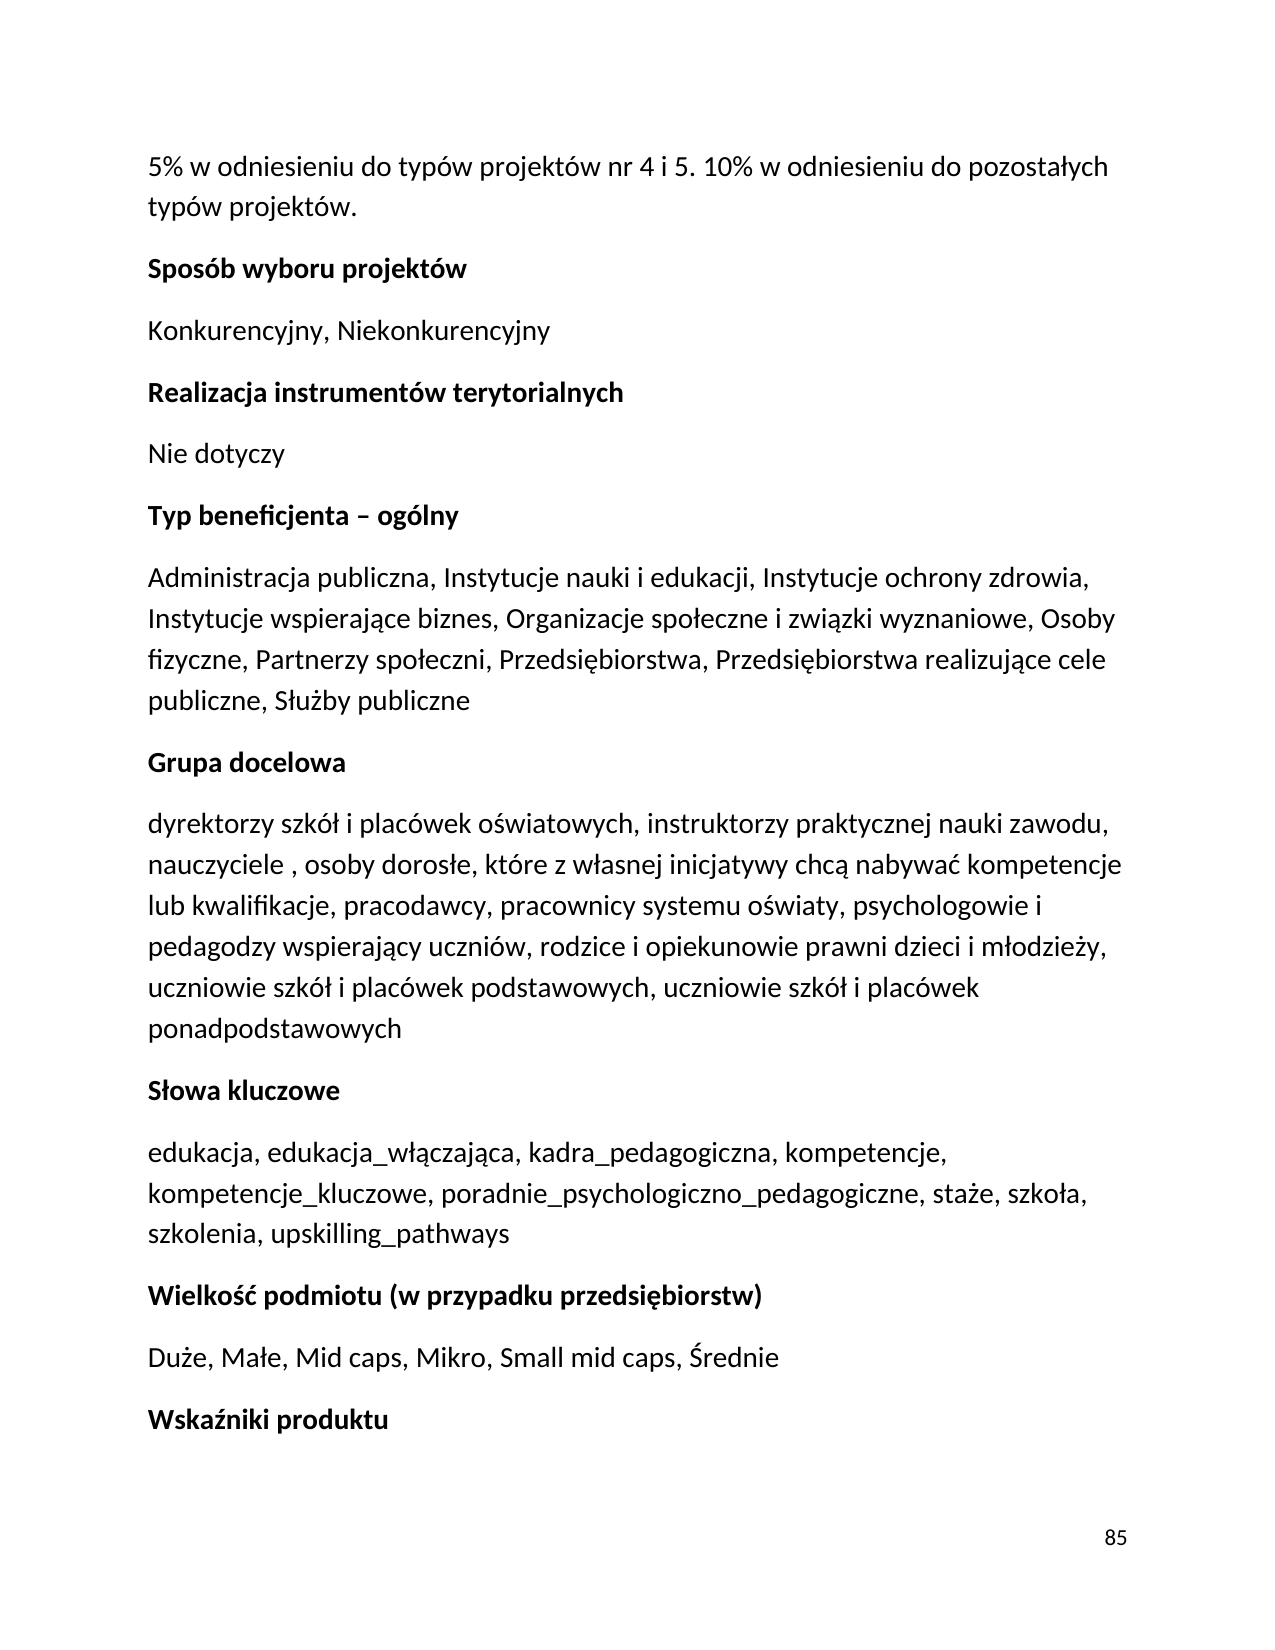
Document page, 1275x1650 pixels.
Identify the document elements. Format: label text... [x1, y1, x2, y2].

text edukacja, edukacja_włączająca, kadra_pedagogiczna, kompetencje, kompetencje_kluczowe, poradnie_psychologiczno_pedagogiczne, staże, szkoła, szkolenia, upskilling_pathways [148, 1134, 1127, 1251]
text Typ beneficjenta – ogólny [148, 497, 1127, 533]
text dyrektorzy szkół i placówek oświatowych, instruktorzy praktycznej nauki zawodu, nauczyciele , osoby dorosłe, które z własnej inicjatywy chcą nabywać kompetencje lub kwalifikacje, pracodawcy, pracownicy systemu oświaty, psychologowie i pedagodzy wspierający uczniów, rodzice i opiekunowie prawni dzieci i młodzieży, uczniowie szkół i placówek podstawowych, uczniowie szkół i placówek ponadpodstawowych [148, 806, 1127, 1046]
text Grupa docelowa [148, 744, 1127, 779]
text Konkurencyjny, Niekonkurencyjny [148, 312, 1127, 348]
text Sposób wyboru projektów [148, 250, 1127, 286]
text Słowa kluczowe [148, 1072, 1127, 1108]
text Wielkość podmiotu (w przypadku przedsiębiorstw) [148, 1277, 1127, 1313]
text Administracja publiczna, Instytucje nauki i edukacji, Instytucje ochrony zdrowia, Instytucje wspierające biznes, Organizacje społeczne i związki wyznaniowe, Osoby fizyczne, Partnerzy społeczni, Przedsiębiorstwa, Przedsiębiorstwa realizujące cele publiczne, Służby publiczne [148, 559, 1127, 718]
text Nie dotyczy [148, 436, 1127, 471]
text Wskaźniki produktu [148, 1401, 1127, 1437]
text 5% w odniesieniu do typów projektów nr 4 i 5. 10% w odniesieniu do pozostałych typów projektów. [148, 148, 1127, 224]
text Duże, Małe, Mid caps, Mikro, Small mid caps, Średnie [148, 1339, 1127, 1375]
text Realizacja instrumentów terytorialnych [148, 374, 1127, 409]
